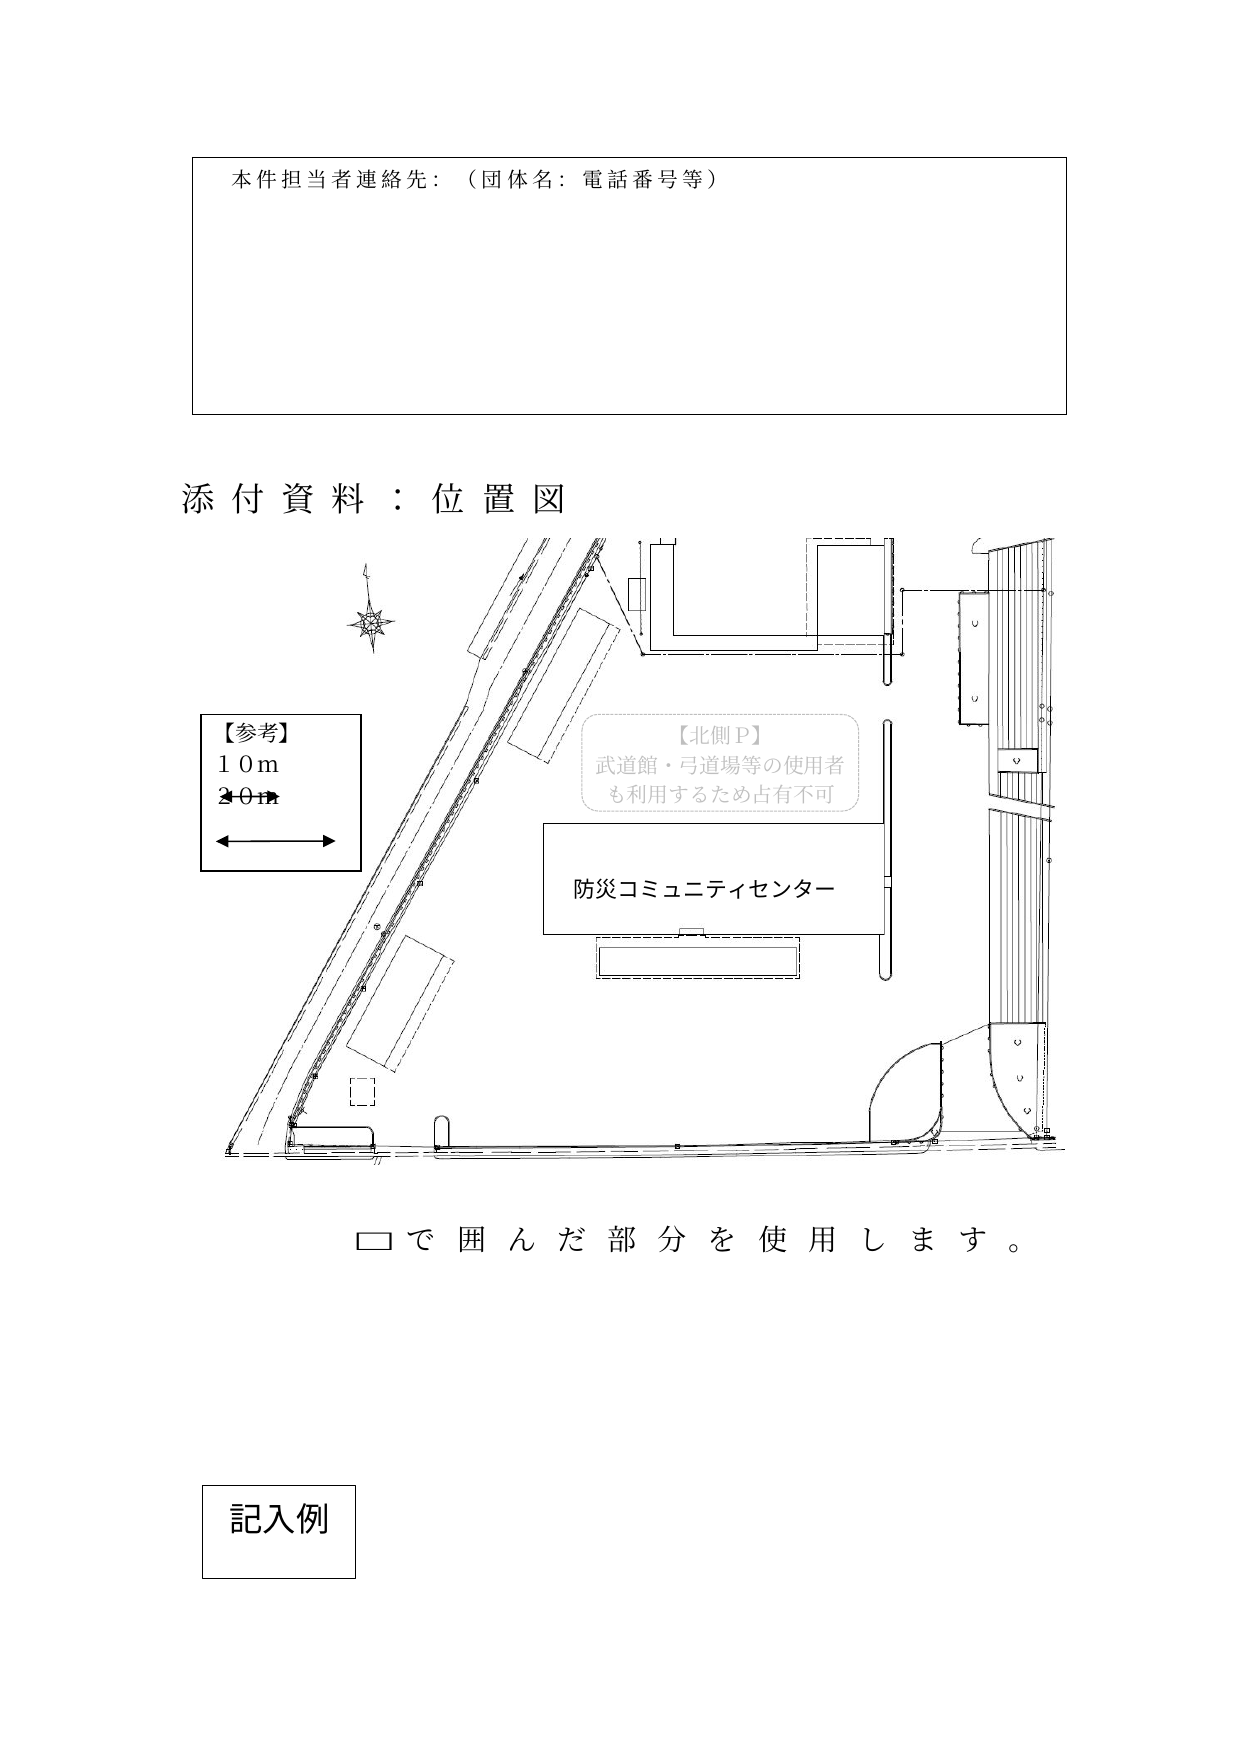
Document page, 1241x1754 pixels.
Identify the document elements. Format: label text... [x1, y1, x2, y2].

table_cell 本件担当者連絡先：（団体名：電話番号等） [193, 158, 1066, 414]
text □で囲んだ部分を使用します。 [181, 1197, 1059, 1279]
picture [180, 538, 1065, 1165]
text 添付資料：位置図 [181, 456, 1059, 538]
